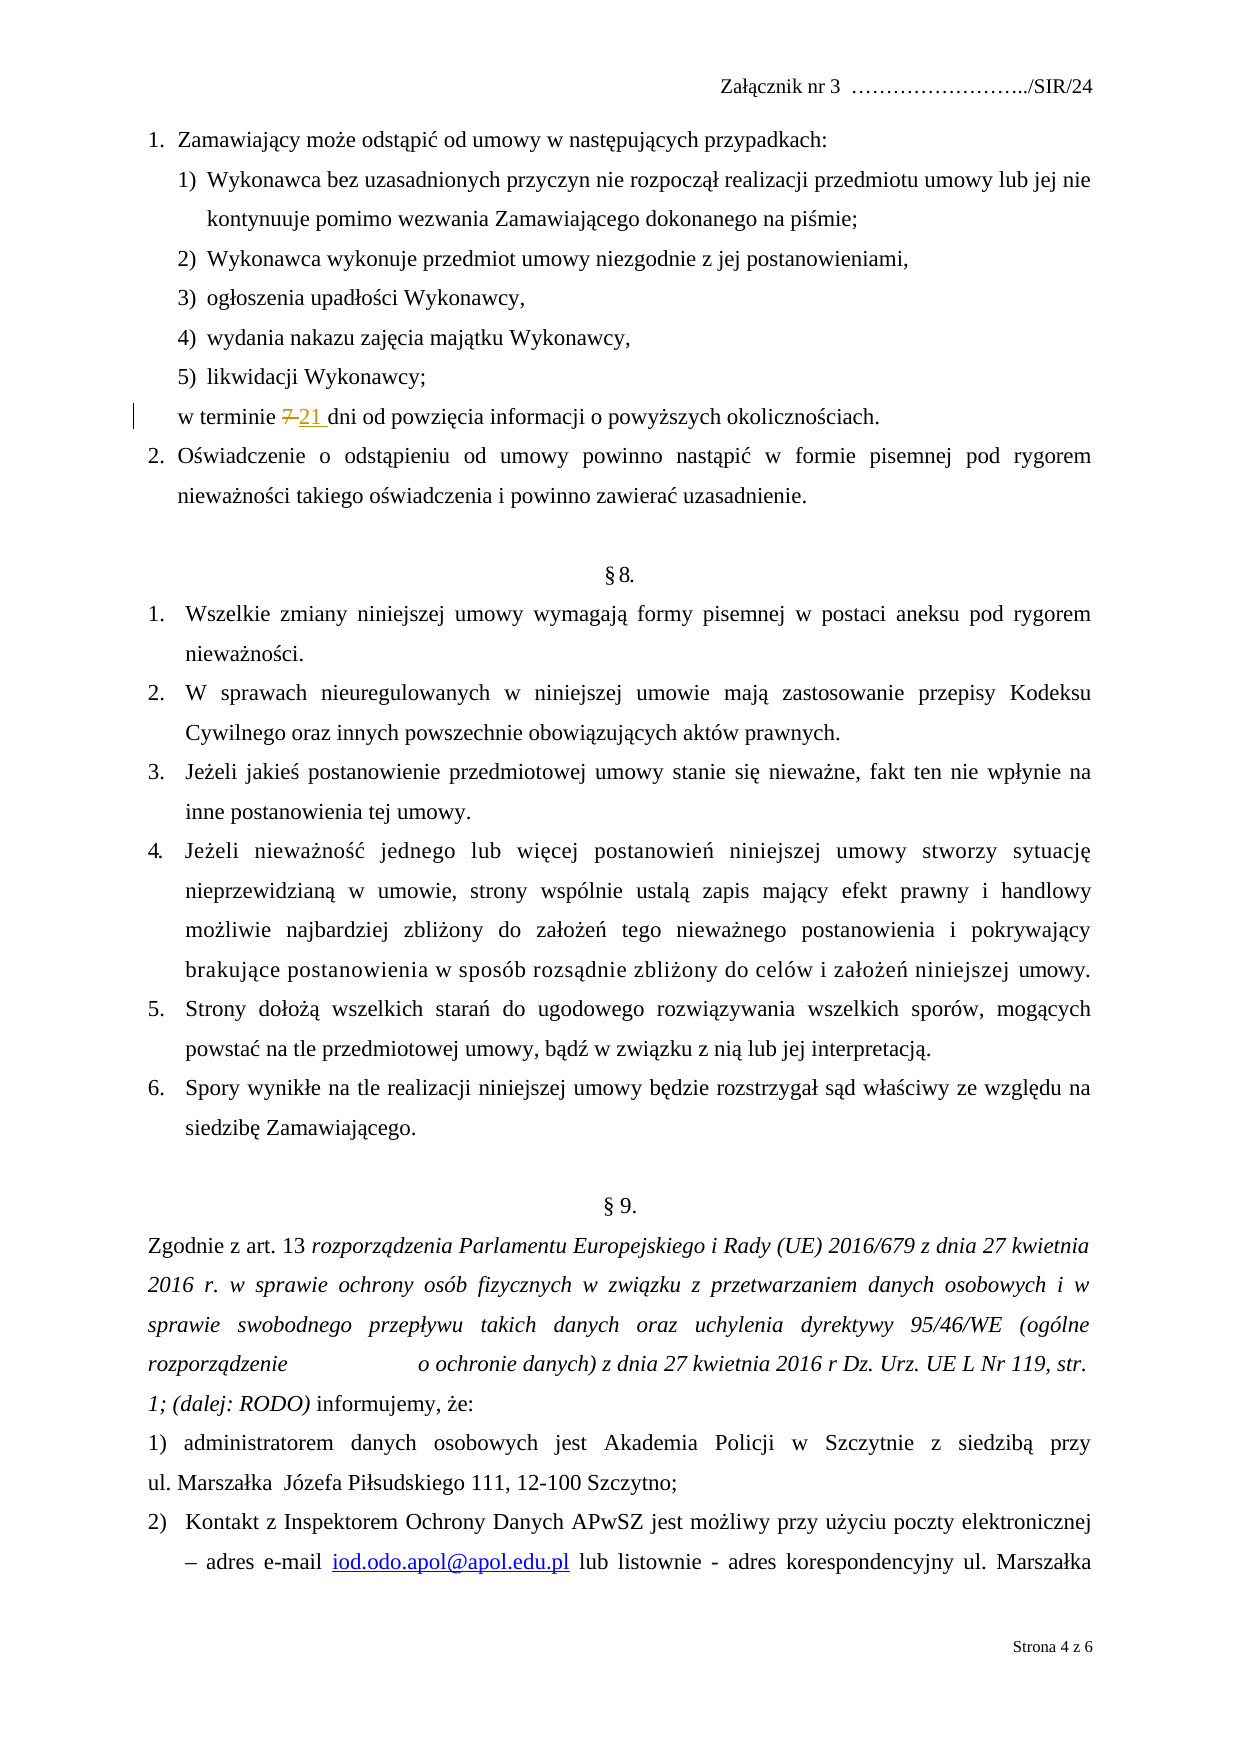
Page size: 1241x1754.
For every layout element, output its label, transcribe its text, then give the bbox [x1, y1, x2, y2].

list Jeżeli nieważność jednego lub więcej postanowień niniejszej umowy stworzy sytuację nieprzewidzianą w umowie, strony wspólnie ustalą zapis mający efekt prawny i handlowy możliwie najbardziej zbliżony do założeń tego nieważnego postanowienia i pokrywający brakujące postanowienia w sposób rozsądnie zbliżony do celów i założeń niniejszej umowy. [148, 837, 1093, 982]
list ogłoszenia upadłości Wykonawcy, [177, 284, 1093, 311]
list wydania nakazu zajęcia majątku Wykonawcy, [177, 324, 1093, 350]
list Wykonawca bez uzasadnionych przyczyn nie rozpoczął realizacji przedmiotu umowy lub jej nie kontynuuje pomimo wezwania Zamawiającego dokonanego na piśmie; [177, 166, 1093, 232]
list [148, 1508, 1093, 1574]
list Wszelkie zmiany niniejszej umowy wymagają formy pisemnej w postaci aneksu pod rygorem nieważności. [148, 600, 1093, 666]
list Strony dołożą wszelkich starań do ugodowego rozwiązywania wszelkich sporów, mogących powstać na tle przedmiotowej umowy, bądź w związku z nią lub jej interpretacją. [148, 995, 1093, 1061]
list Wykonawca wykonuje przedmiot umowy niezgodnie z jej postanowieniami, [177, 245, 1093, 271]
text Zgodnie z art. 13 rozporządzenia Parlamentu Europejskiego i Rady (UE) 2016/679 z dnia 27 kwietnia 2016 r. w sprawie ochrony osób fizycznych w związku z przetwarzaniem danych osobowych i w sprawie swobodnego przepływu takich danych oraz uchylenia dyrektywy 95/46/WE (ogólne rozporządzenie o ochronie danych) z dnia 27 kwietnia 2016 r Dz. Urz. UE L Nr 119, str. 1; (dalej: RODO) informujemy, że: [148, 1232, 1093, 1416]
text § 9. [148, 1192, 1093, 1219]
list Oświadczenie o odstąpieniu od umowy powinno nastąpić w formie pisemnej pod rygorem nieważności takiego oświadczenia i powinno zawierać uzasadnienie. [148, 442, 1093, 508]
list w terminie dni od powzięcia informacji o powyższych okolicznościach. [177, 403, 1093, 429]
text § 8. [148, 561, 1093, 587]
list Jeżeli jakieś postanowienie przedmiotowej umowy stanie się nieważne, fakt ten nie wpłynie na inne postanowienia tej umowy. [148, 758, 1093, 824]
list W sprawach nieuregulowanych w niniejszej umowie mają zastosowanie przepisy Kodeksu Cywilnego oraz innych powszechnie obowiązujących aktów prawnych. [148, 679, 1093, 745]
text 1) administratorem danych osobowych jest Akademia Policji w Szczytnie z siedzibą przy ul. Marszałka Józefa Piłsudskiego 111, 12-100 Szczytno; [148, 1429, 1093, 1495]
list likwidacji Wykonawcy; [177, 363, 1093, 390]
list Zamawiający może odstąpić od umowy w następujących przypadkach: [148, 127, 1093, 153]
list Spory wynikłe na tle realizacji niniejszej umowy będzie rozstrzygał sąd właściwy ze względu na siedzibę Zamawiającego. [148, 1074, 1093, 1140]
